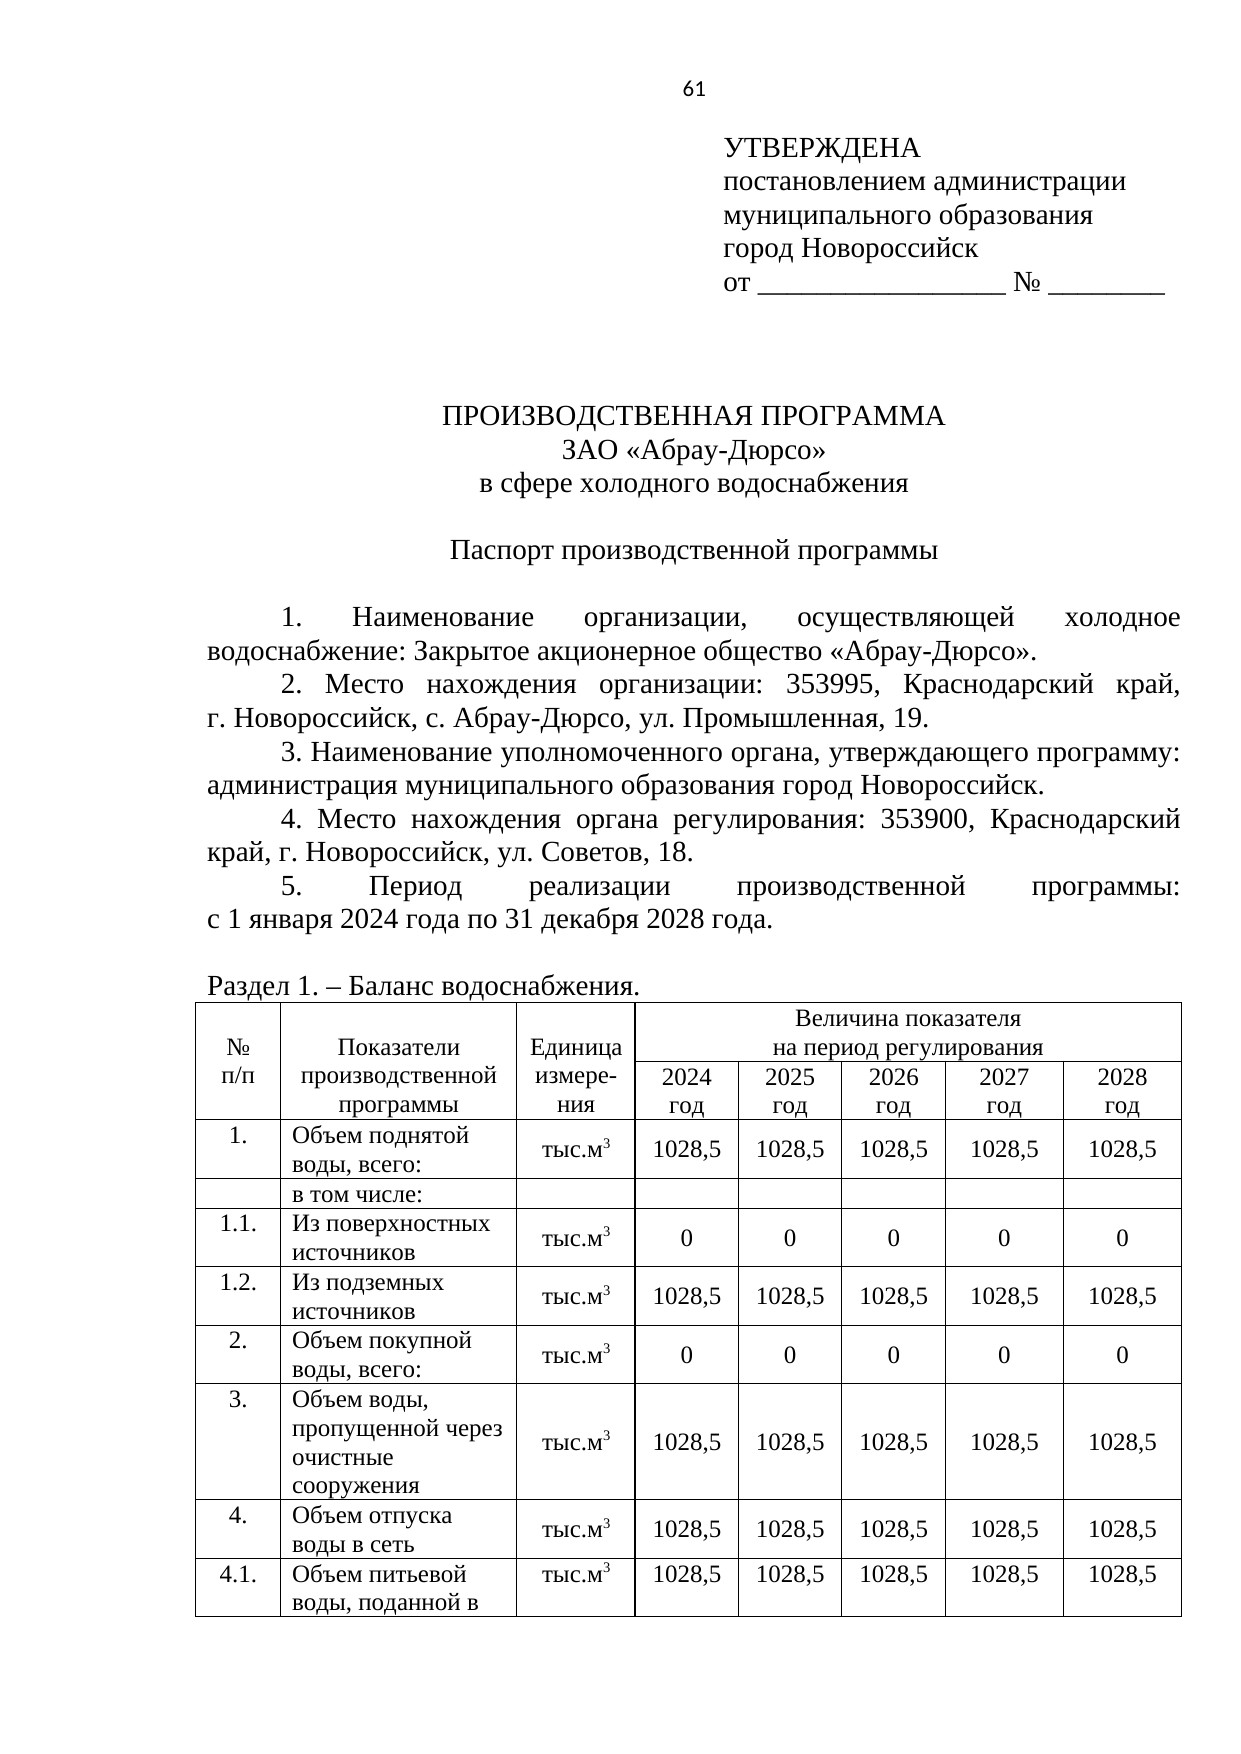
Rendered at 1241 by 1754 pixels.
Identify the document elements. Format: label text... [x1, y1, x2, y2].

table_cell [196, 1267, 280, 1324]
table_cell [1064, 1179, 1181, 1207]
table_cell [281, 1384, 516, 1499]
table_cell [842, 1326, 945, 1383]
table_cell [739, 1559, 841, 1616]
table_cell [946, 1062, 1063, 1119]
text 3. Наименование уполномоченного органа, утверждающего программу: администрация муниципального образования город Новороссийск. [207, 734, 1181, 801]
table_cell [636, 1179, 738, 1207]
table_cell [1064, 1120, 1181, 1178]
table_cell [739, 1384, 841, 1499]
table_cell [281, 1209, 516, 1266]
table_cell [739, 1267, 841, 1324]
text от _________________ № ________ [207, 264, 1181, 298]
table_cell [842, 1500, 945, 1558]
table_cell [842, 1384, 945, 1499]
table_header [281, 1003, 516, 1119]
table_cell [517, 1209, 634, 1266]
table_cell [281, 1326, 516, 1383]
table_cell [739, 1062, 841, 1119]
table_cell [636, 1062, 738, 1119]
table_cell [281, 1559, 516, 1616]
text 2. Место нахождения организации: 353995, Краснодарский край, г. Новороссийск, с. Абрау-Дюрсо, ул. Промышленная, 19. [207, 667, 1181, 734]
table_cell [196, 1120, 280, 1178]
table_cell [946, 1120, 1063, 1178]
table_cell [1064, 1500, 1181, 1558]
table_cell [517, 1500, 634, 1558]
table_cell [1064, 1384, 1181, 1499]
text Паспорт производственной программы [207, 532, 1181, 566]
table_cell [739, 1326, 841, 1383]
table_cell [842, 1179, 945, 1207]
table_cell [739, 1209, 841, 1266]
text город Новороссийск [207, 231, 1181, 264]
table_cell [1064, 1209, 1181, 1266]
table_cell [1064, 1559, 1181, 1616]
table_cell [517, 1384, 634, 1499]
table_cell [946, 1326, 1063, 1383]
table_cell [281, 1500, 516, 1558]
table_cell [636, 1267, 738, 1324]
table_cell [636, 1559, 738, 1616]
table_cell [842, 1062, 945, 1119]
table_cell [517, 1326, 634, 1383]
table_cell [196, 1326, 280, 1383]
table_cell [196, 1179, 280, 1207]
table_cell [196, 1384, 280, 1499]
text ПРОИЗВОДСТВЕННАЯ ПРОГРАММА [207, 398, 1181, 432]
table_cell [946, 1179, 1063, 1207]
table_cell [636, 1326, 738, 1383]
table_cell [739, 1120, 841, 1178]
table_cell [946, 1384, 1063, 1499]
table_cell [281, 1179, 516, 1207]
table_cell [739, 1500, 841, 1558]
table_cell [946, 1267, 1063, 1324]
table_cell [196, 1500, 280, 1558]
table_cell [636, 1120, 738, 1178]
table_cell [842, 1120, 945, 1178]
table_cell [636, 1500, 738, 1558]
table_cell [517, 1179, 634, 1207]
text 5. Период реализации производственной программы: с 1 января 2024 года по 31 декабря 2028 года. [207, 868, 1181, 935]
text УТВЕРЖДЕНА [207, 130, 1181, 163]
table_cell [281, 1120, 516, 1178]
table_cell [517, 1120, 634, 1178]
text ЗАО «Абрау-Дюрсо» [207, 432, 1181, 465]
text постановлением администрации [207, 163, 1181, 197]
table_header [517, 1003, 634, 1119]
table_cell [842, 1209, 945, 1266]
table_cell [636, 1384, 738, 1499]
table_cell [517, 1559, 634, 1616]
text Раздел 1. – Баланс водоснабжения. [207, 968, 1181, 1002]
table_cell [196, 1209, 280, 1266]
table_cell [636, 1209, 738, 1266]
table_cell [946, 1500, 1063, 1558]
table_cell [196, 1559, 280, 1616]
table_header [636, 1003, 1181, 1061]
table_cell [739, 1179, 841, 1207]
text в сфере холодного водоснабжения [207, 465, 1181, 499]
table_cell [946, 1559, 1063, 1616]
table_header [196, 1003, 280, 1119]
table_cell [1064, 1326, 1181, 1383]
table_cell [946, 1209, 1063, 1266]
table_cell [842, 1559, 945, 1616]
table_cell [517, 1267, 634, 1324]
text 1. Наименование организации, осуществляющей холодное водоснабжение: Закрытое акционерное общество «Абрау-Дюрсо». [207, 599, 1181, 667]
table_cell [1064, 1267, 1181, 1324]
text муниципального образования [207, 197, 1181, 231]
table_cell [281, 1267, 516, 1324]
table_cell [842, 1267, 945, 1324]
text 4. Место нахождения органа регулирования: 353900, Краснодарский край, г. Новороссийск, ул. Советов, 18. [207, 801, 1181, 868]
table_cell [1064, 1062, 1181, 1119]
